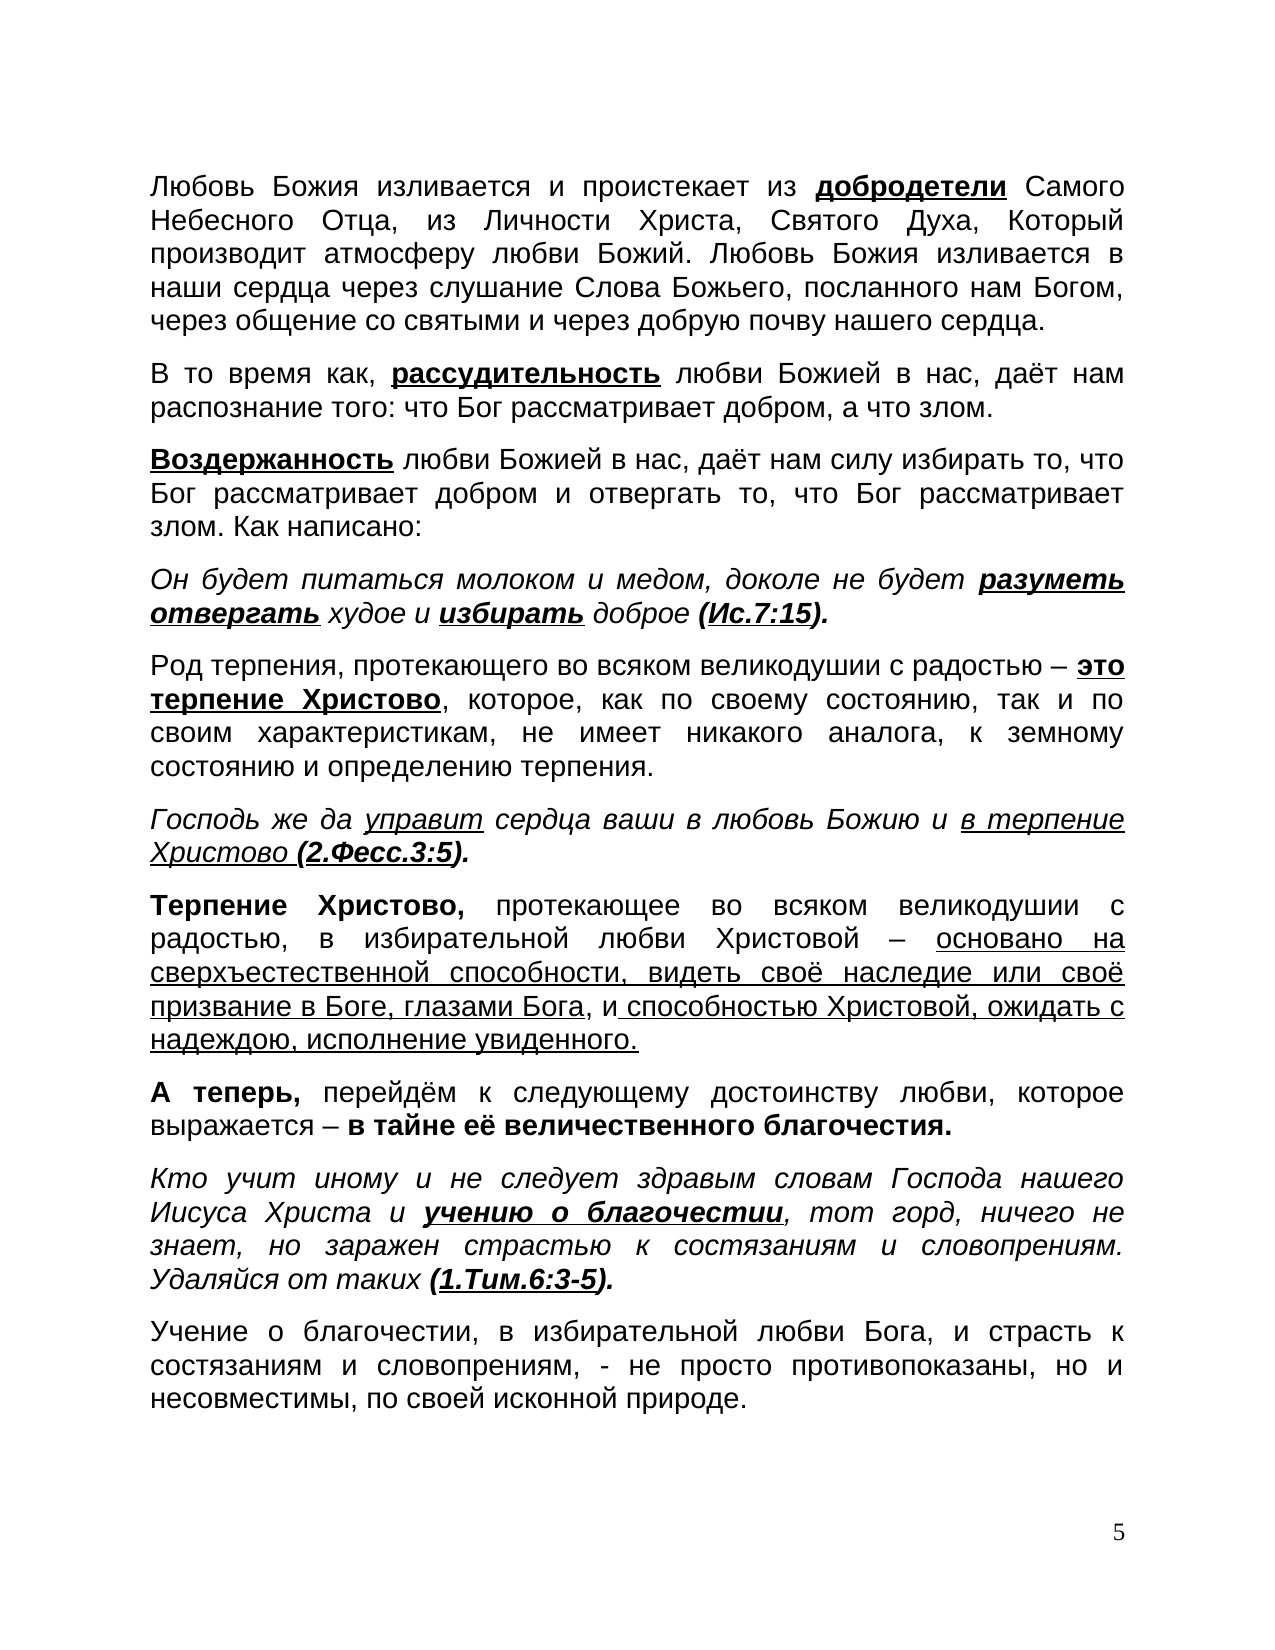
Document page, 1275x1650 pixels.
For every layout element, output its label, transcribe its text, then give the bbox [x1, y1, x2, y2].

text А теперь, перейдём к следующему достоинству любви, которое выражается – в тайне её величественного благочестия. [150, 1075, 1125, 1142]
text Господь же да управит сердца ваши в любовь Божию и в терпение Христово (2.Фесс.3:5). [150, 802, 1125, 869]
text Кто учит иному и не следует здравым словам Господа нашего Иисуса Христа и учению о благочестии, тот горд, ничего не знает, но заражен страстью к состязаниям и словопрениям. Удаляйся от таких (1.Тим.6:3-5). [150, 1161, 1125, 1295]
text Род терпения, протекающего во всяком великодушии с радостью – это терпение Христово, которое, как по своему состоянию, так и по своим характеристикам, не имеет никакого аналога, к земному состоянию и определению терпения. [150, 648, 1125, 782]
text В то время как, рассудительность любви Божией в нас, даёт нам распознание того: что Бог рассматривает добром, а что злом. [150, 356, 1125, 423]
text Любовь Божия изливается и проистекает из добродетели Самого Небесного Отца, из Личности Христа, Святого Духа, Который производит атмосферу любви Божий. Любовь Божия изливается в наши сердца через слушание Слова Божьего, посланного нам Богом, через общение со святыми и через добрую почву нашего сердца. [150, 169, 1125, 337]
text Учение о благочестии, в избирательной любви Бога, и страсть к состязаниям и словопрениям, - не просто противопоказаны, но и несовместимы, по своей исконной природе. [150, 1314, 1125, 1415]
text Терпение Христово, протекающее во всяком великодушии с радостью, в избирательной любви Христовой – основано на сверхъестественной способности, видеть своё наследие или своё призвание в Боге, глазами Бога, и способностью Христовой, ожидать с надеждою, исполнение увиденного. [150, 888, 1125, 984]
text Терпение Христово, протекающее во всяком великодушии с радостью, в избирательной любви Христовой – основано на сверхъестественной способности, видеть своё наследие или своё призвание в Боге, глазами Бога, и способностью Христовой, ожидать с надеждою, исполнение увиденного. [150, 986, 1125, 1056]
text Он будет питаться молоком и медом, доколе не будет разуметь отвергать худое и избирать доброе (Ис.7:15). [150, 562, 1125, 629]
text Воздержанность любви Божией в нас, даёт нам силу избирать то, что Бог рассматривает добром и отвергать то, что Бог рассматривает злом. Как написано: [150, 442, 1125, 543]
